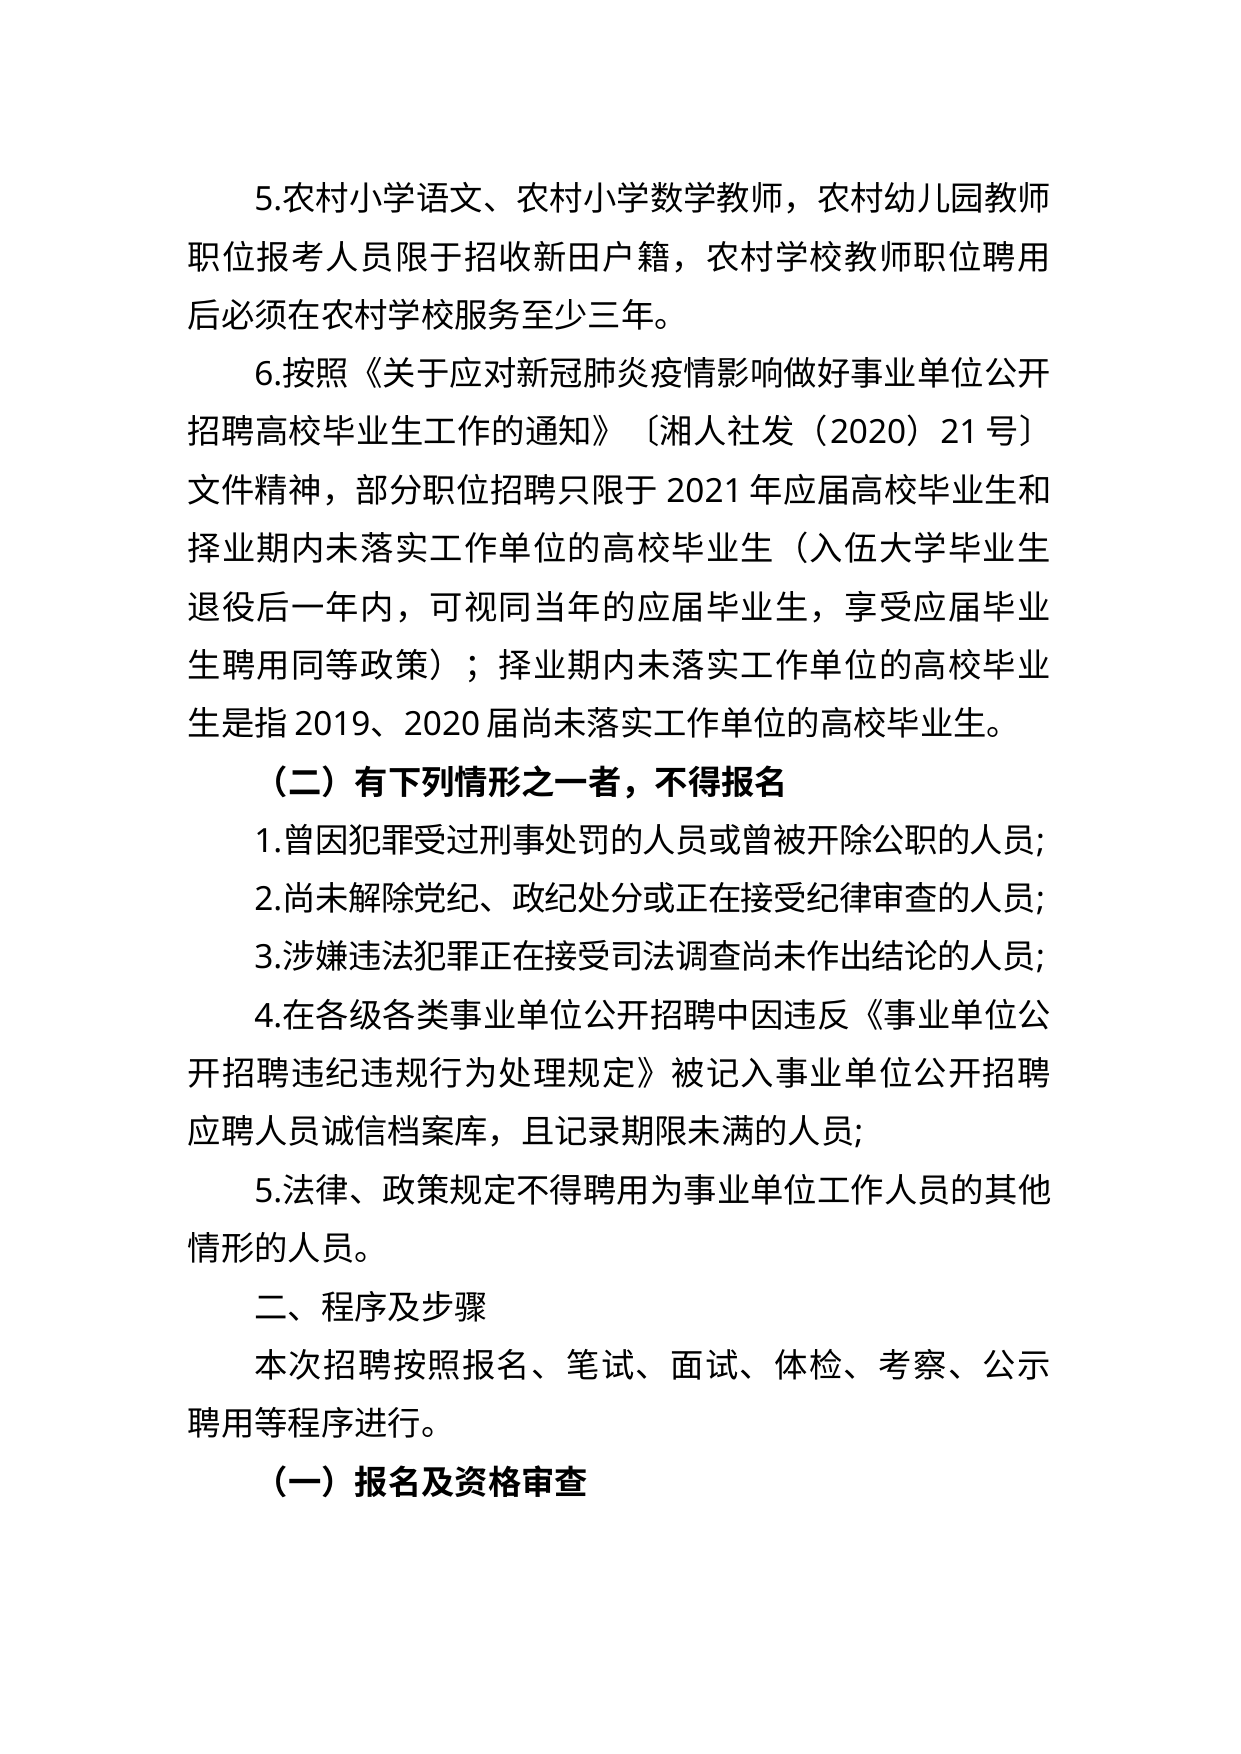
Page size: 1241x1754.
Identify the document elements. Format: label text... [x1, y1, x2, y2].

text 4.在各级各类事业单位公开招聘中因违反《事业单位公开招聘违纪违规行为处理规定》被记入事业单位公开招聘应聘人员诚信档案库，且记录期限未满的人员; [187, 979, 1053, 1154]
text 5.农村小学语文、农村小学数学教师，农村幼儿园教师职位报考人员限于招收新田户籍，农村学校教师职位聘用后必须在农村学校服务至少三年。 [187, 162, 1053, 337]
text （一）报名及资格审查 [187, 1445, 1053, 1504]
text 3.涉嫌违法犯罪正在接受司法调查尚未作出结论的人员; [187, 920, 1053, 979]
text 二、程序及步骤 [187, 1270, 1053, 1329]
text 5.法律、政策规定不得聘用为事业单位工作人员的其他情形的人员。 [187, 1154, 1053, 1270]
text 本次招聘按照报名、笔试、面试、体检、考察、公示聘用等程序进行。 [187, 1329, 1053, 1445]
text 6.按照《关于应对新冠肺炎疫情影响做好事业单位公开招聘高校毕业生工作的通知》〔湘人社发（2020）21号〕文件精神，部分职位招聘只限于2021年应届高校毕业生和择业期内未落实工作单位的高校毕业生（入伍大学毕业生退役后一年内，可视同当年的应届毕业生，享受应届毕业生聘用同等政策）；择业期内未落实工作单位的高校毕业生是指2019、2020届尚未落实工作单位的高校毕业生。 [187, 337, 1053, 745]
text 2.尚未解除党纪、政纪处分或正在接受纪律审查的人员; [187, 862, 1053, 920]
text （二）有下列情形之一者，不得报名 [187, 745, 1053, 804]
text 1.曾因犯罪受过刑事处罚的人员或曾被开除公职的人员; [187, 804, 1053, 862]
